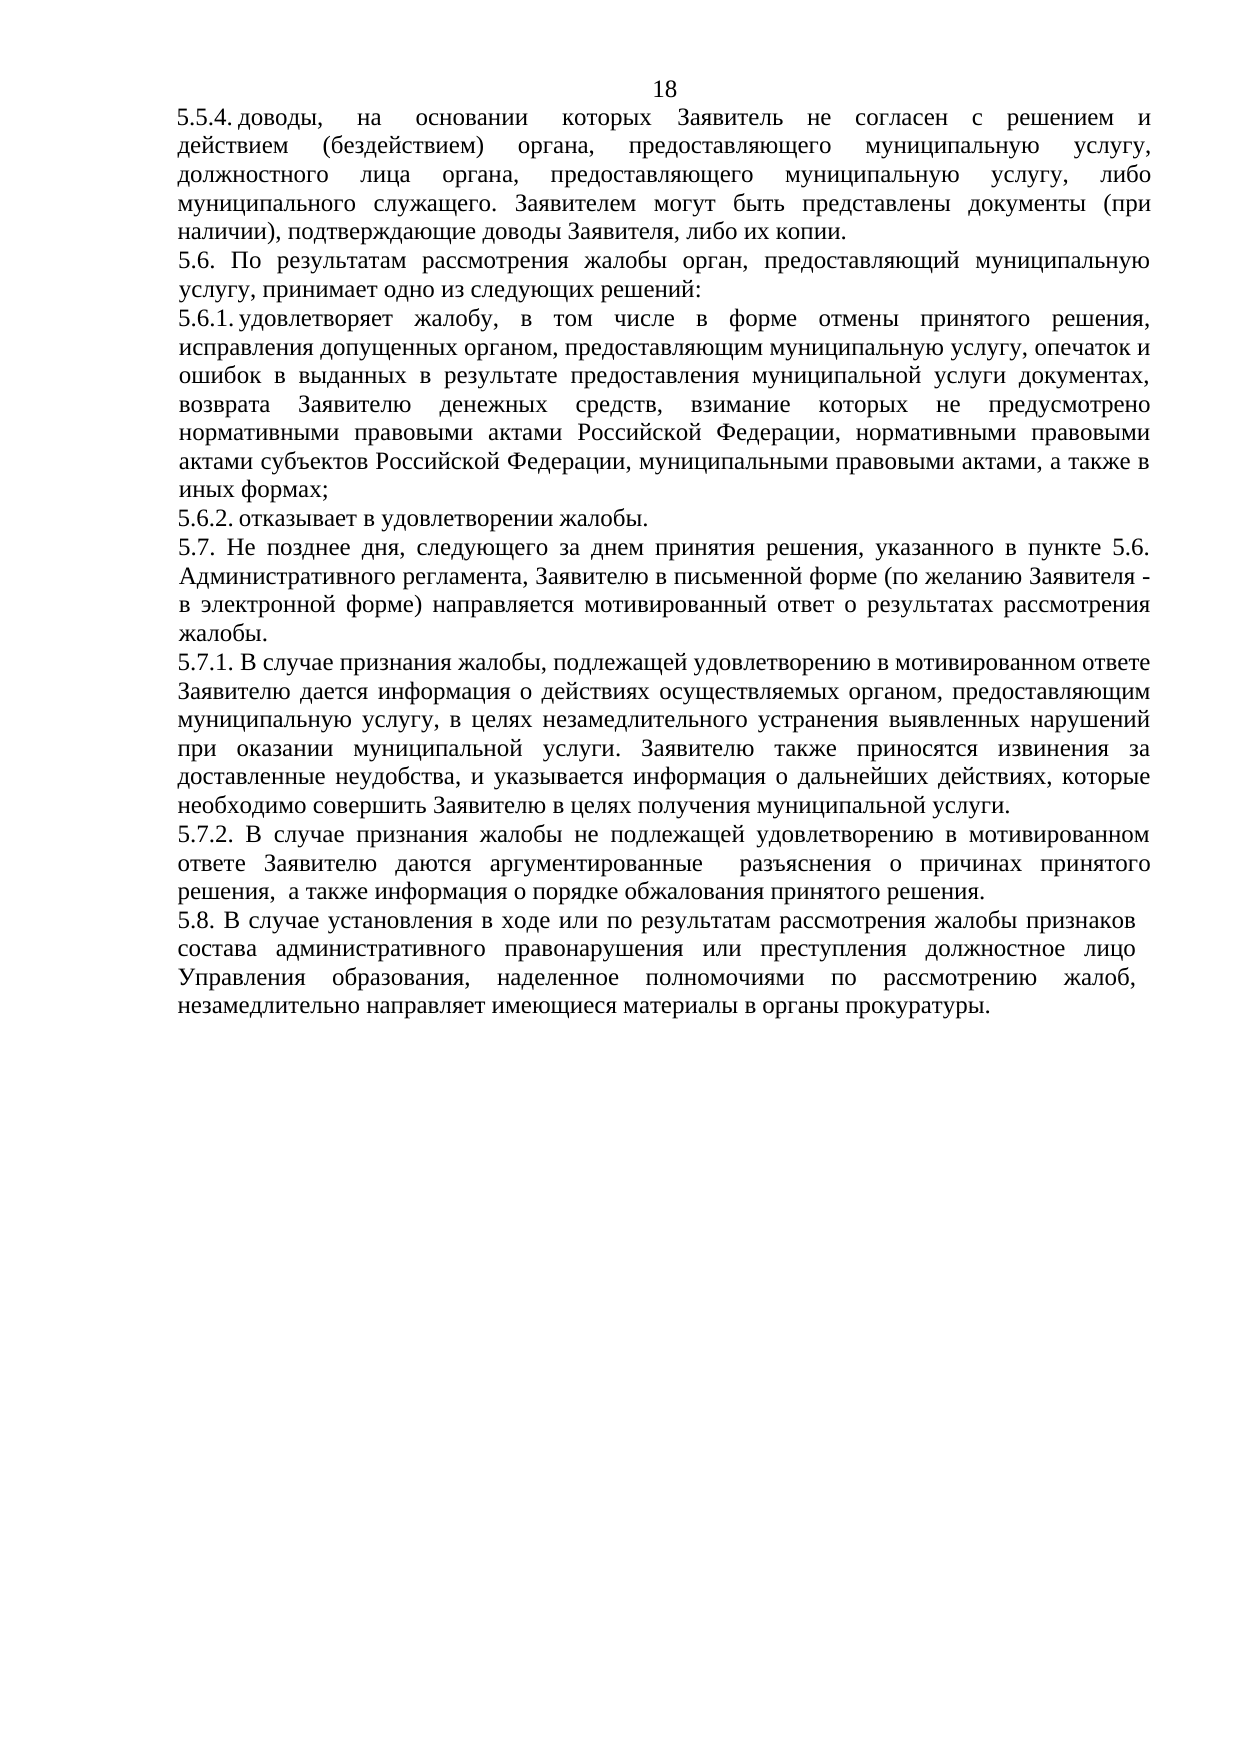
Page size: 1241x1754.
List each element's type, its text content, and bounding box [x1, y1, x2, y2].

text 5.6. По результатам рассмотрения жалобы орган, предоставляющий муниципальную услугу, принимает одно из следующих решений: [178, 246, 1151, 303]
list отказывает в удовлетворении жалобы. [177, 504, 1152, 532]
list доводы, на основании которых Заявитель не согласен с решением и действием (бездействием) органа, предоставляющего муниципальную услугу, должностного лица органа, предоставляющего муниципальную услугу, либо муниципального служащего. Заявителем могут быть представлены документы (при наличии), подтверждающие доводы Заявителя, либо их копии. [176, 103, 1152, 245]
text 5.8. В случае установления в ходе или по результатам рассмотрения жалобы признаков состава административного правонарушения или преступления должностное лицо Управления образования, наделенное полномочиями по рассмотрению жалоб, незамедлительно направляет имеющиеся материалы в органы прокуратуры. [177, 905, 1137, 1019]
text 5.7. Не позднее дня, следующего за днем принятия решения, указанного в пункте 5.6. Административного регламента, Заявителю в письменной форме (по желанию Заявителя - в электронной форме) направляется мотивированный ответ о результатах рассмотрения жалобы. [178, 533, 1151, 647]
text 5.7.1. В случае признания жалобы, подлежащей удовлетворению в мотивированном ответе Заявителю дается информация о действиях осуществляемых органом, предоставляющим муниципальную услугу, в целях незамедлительного устранения выявленных нарушений при оказании муниципальной услуги. Заявителю также приносятся извинения за доставленные неудобства, и указывается информация о дальнейших действиях, которые необходимо совершить Заявителю в целях получения муниципальной услуги. [177, 648, 1151, 819]
text 5.7.2. В случае признания жалобы не подлежащей удовлетворению в мотивированном ответе Заявителю даются аргументированные разъяснения о причинах принятого решения, а также информация о порядке обжалования принятого решения. [177, 820, 1151, 905]
list удовлетворяет жалобу, в том числе в форме отмены принятого решения, исправления допущенных органом, предоставляющим муниципальную услугу, опечаток и ошибок в выданных в результате предоставления муниципальной услуги документах, возврата Заявителю денежных средств, взимание которых не предусмотрено нормативными правовыми актами Российской Федерации, нормативными правовыми актами субъектов Российской Федерации, муниципальными правовыми актами, а также в иных формах; [178, 304, 1151, 504]
